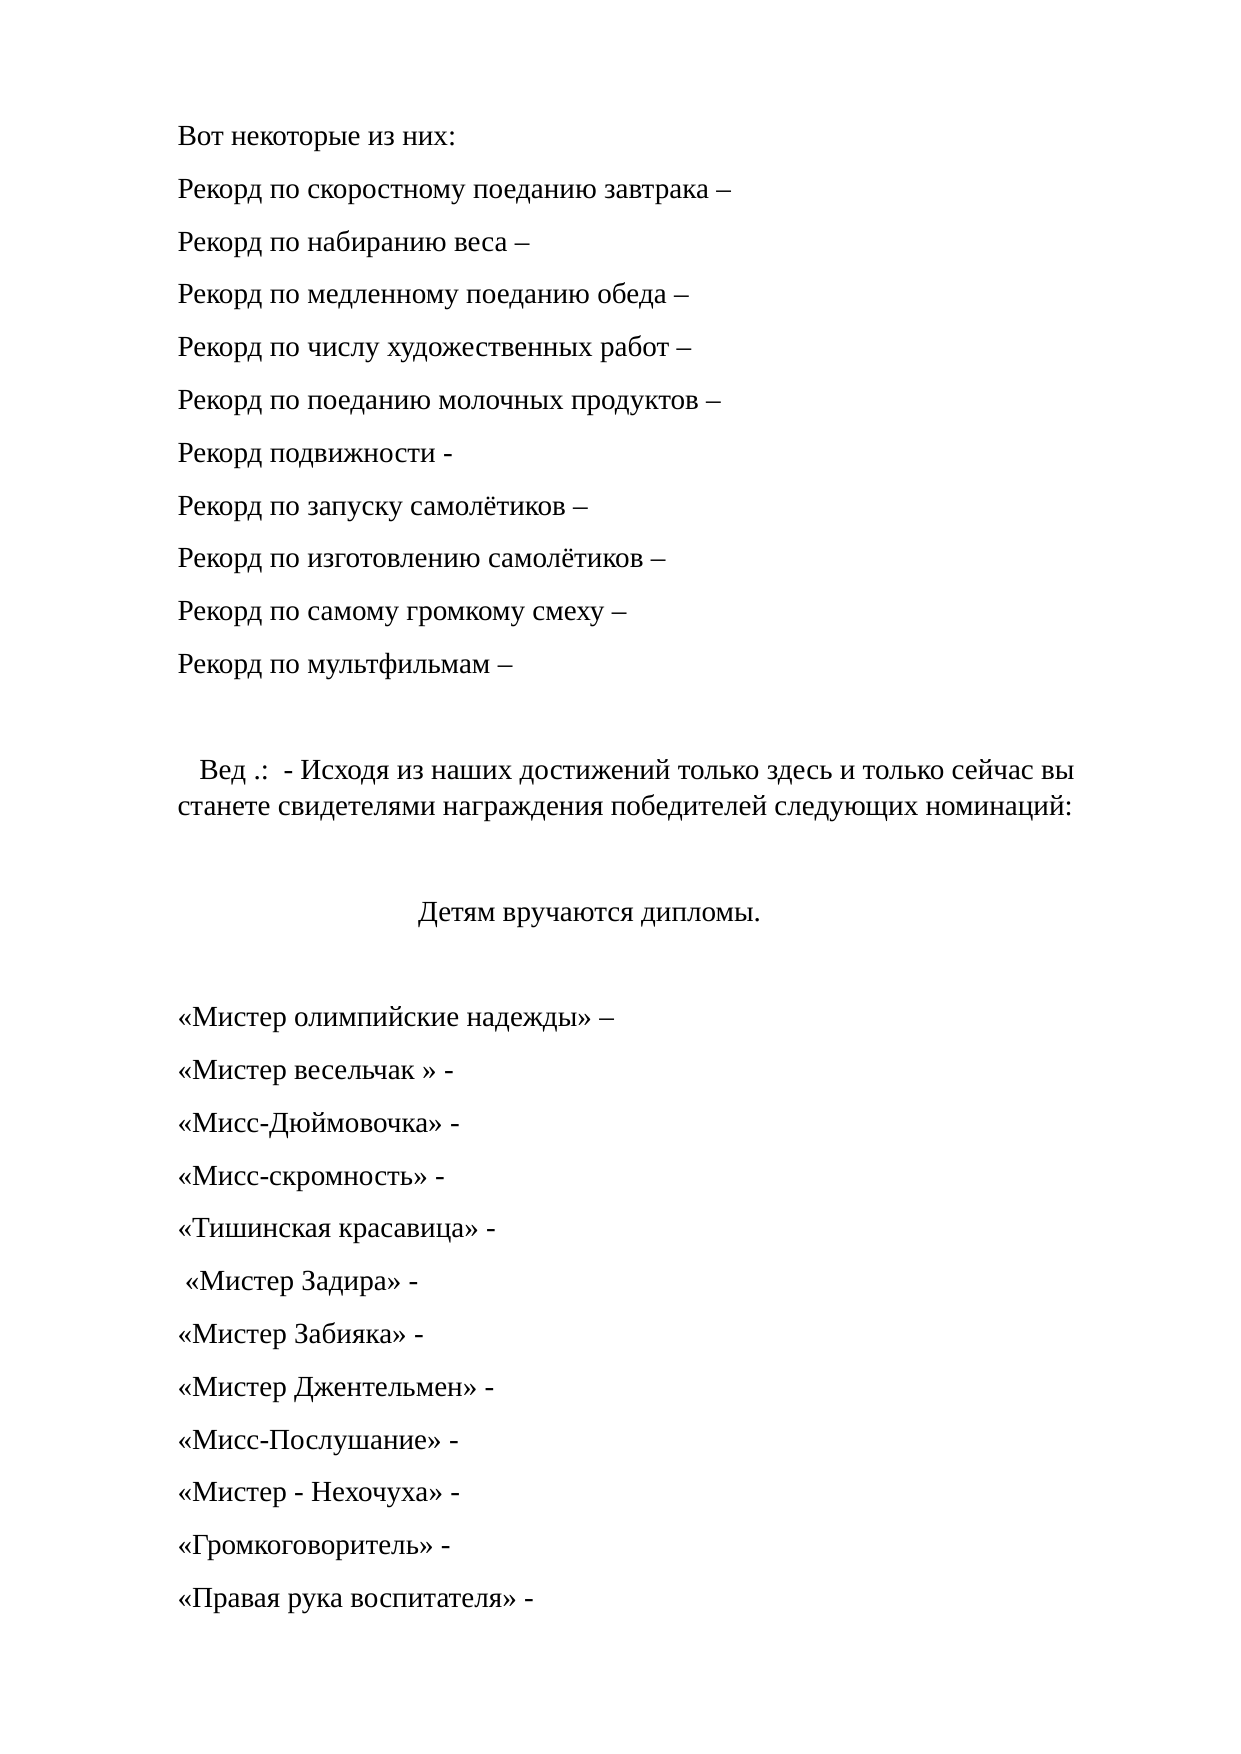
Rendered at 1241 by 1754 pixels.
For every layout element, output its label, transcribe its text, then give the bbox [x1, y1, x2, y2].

text Рекорд по числу художественных работ – [177, 329, 1152, 363]
text Рекорд по запуску самолётиков – [177, 488, 1152, 521]
text «Мистер олимпийские надежды» – [177, 999, 1152, 1033]
text Рекорд по медленному поеданию обеда – [177, 277, 1152, 310]
text Рекорд подвижности - [177, 435, 1152, 468]
text «Правая рука воспитателя» - [177, 1580, 1152, 1614]
text Вот некоторые из них: [177, 118, 1152, 152]
text Рекорд по набиранию веса – [177, 224, 1152, 257]
text «Громкоговоритель» - [177, 1527, 1152, 1561]
text «Мистер Забияка» - [177, 1316, 1152, 1350]
text «Мисс-Послушание» - [177, 1422, 1152, 1455]
text «Мистер весельчак » - [177, 1052, 1152, 1086]
text «Мистер - Нехочуха» - [177, 1474, 1152, 1508]
text Рекорд по изготовлению самолётиков – [177, 541, 1152, 574]
text Рекорд по скоростному поеданию завтрака – [177, 171, 1152, 204]
text Детям вручаются дипломы. [177, 894, 1152, 927]
text Рекорд по поеданию молочных продуктов – [177, 382, 1152, 416]
text Рекорд по мультфильмам – [177, 646, 1152, 680]
text Рекорд по самому громкому смеху – [177, 593, 1152, 627]
text «Тишинская красавица» - [177, 1211, 1152, 1244]
text «Мистер Джентельмен» - [177, 1369, 1152, 1402]
text «Мистер Задира» - [177, 1263, 1152, 1297]
text Вед .: - Исходя из наших достижений только здесь и только сейчас вы станете свидетелями награждения победителей следующих номинаций: [177, 752, 1152, 822]
text «Мисс-Дюймовочка» - [177, 1105, 1152, 1138]
text «Мисс-скромность» - [177, 1158, 1152, 1191]
